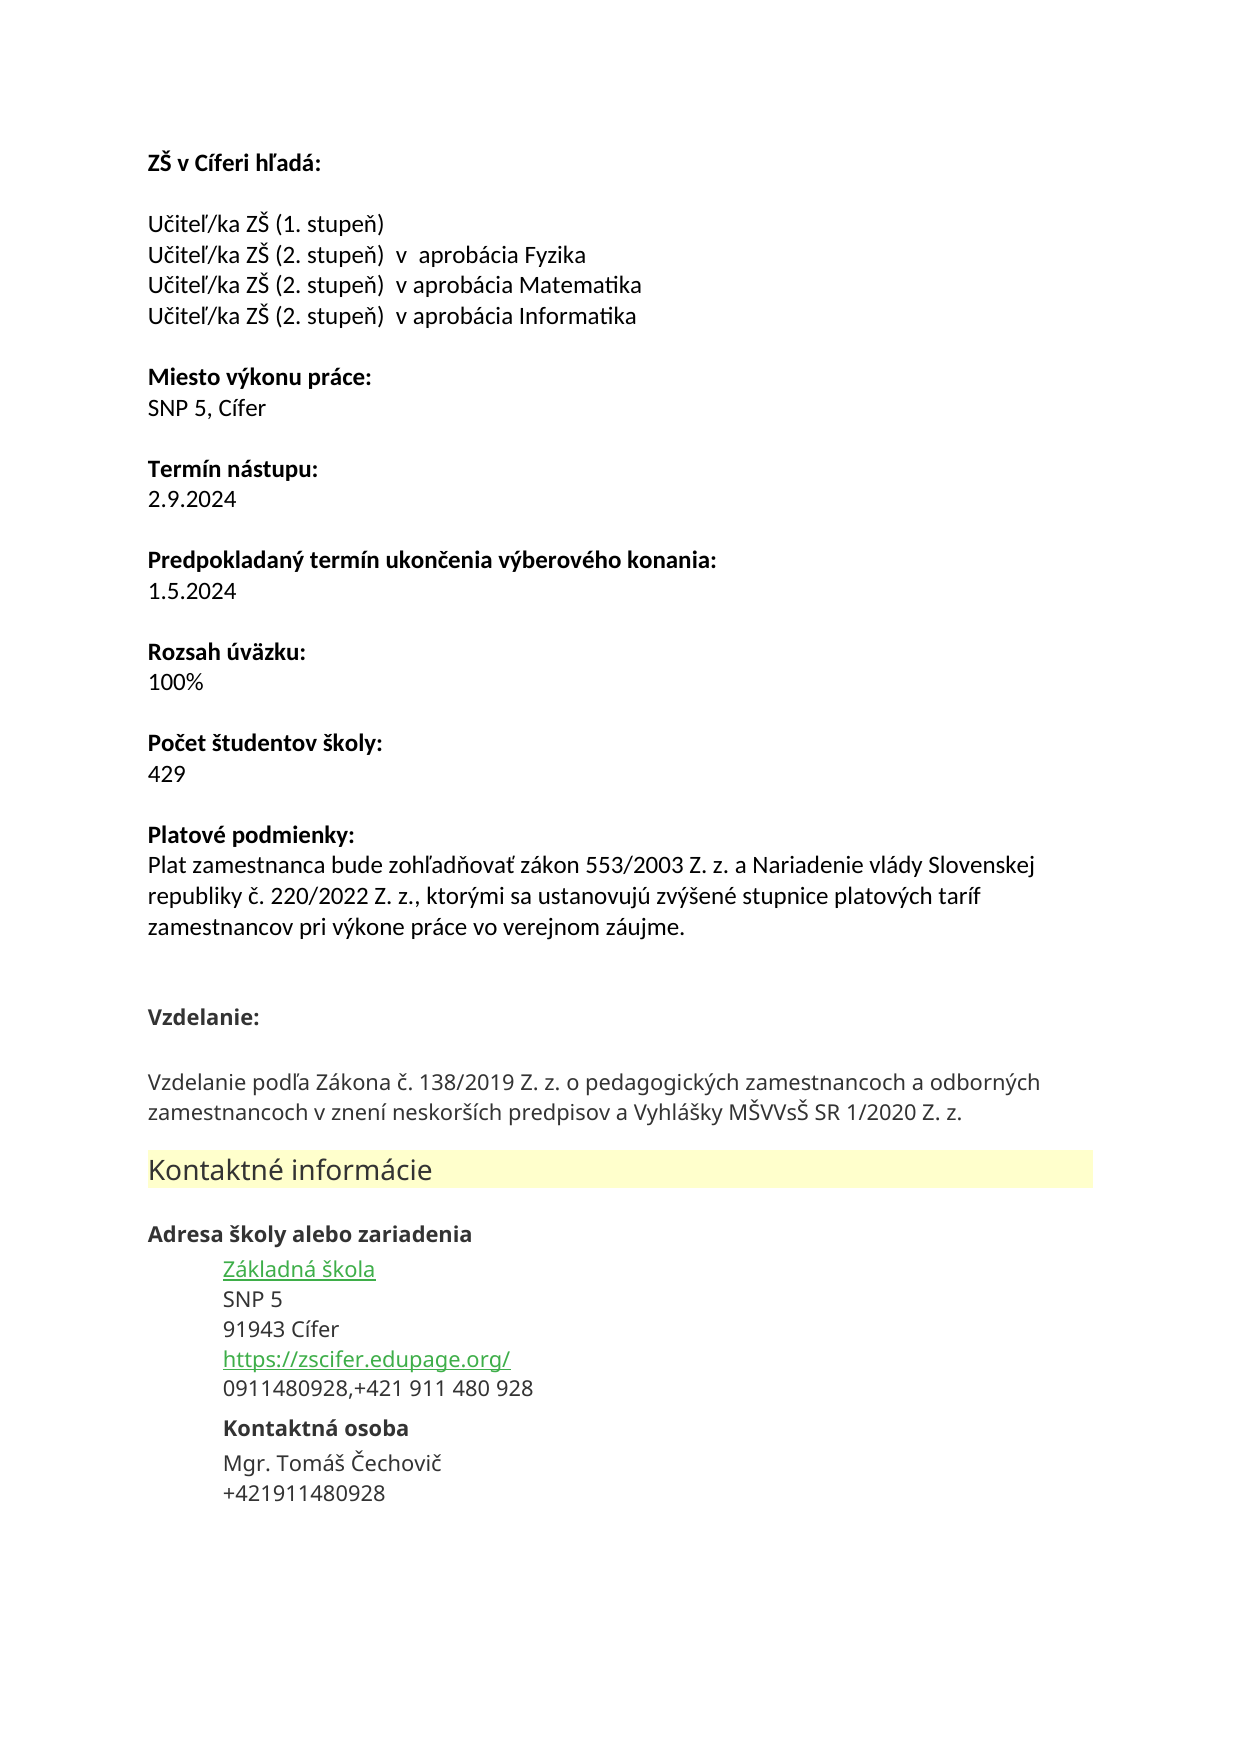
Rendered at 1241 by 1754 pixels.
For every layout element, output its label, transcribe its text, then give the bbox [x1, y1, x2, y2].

text Učiteľ/ka ZŠ (2. stupeň) v aprobácia Matematika [148, 270, 1093, 300]
text ZŠ v Cíferi hľadá: [148, 148, 1093, 178]
text 100% [148, 666, 1093, 697]
text Vzdelanie: [148, 1002, 1093, 1032]
text Adresa školy alebo zariadenia [148, 1219, 1093, 1249]
text Učiteľ/ka ZŠ (2. stupeň) v aprobácia Informatika [148, 300, 1093, 331]
text Počet študentov školy: [148, 727, 1093, 758]
text 1.5.2024 [148, 575, 1093, 605]
text Termín nástupu: [148, 453, 1093, 483]
text Miesto výkonu práce: [148, 361, 1093, 392]
text Učiteľ/ka ZŠ (1. stupeň) [148, 209, 1093, 239]
text Kontaktná osoba [223, 1413, 1093, 1443]
text Základná škola SNP 5 91943 Cífer https://zscifer.edupage.org/ 0911480928,+421 911 480 928 [223, 1254, 1093, 1403]
text SNP 5, Cífer [148, 392, 1093, 422]
text Platové podmienky: [148, 819, 1093, 849]
text Učiteľ/ka ZŠ (2. stupeň) v aprobácia Fyzika [148, 239, 1093, 270]
text 2.9.2024 [148, 483, 1093, 514]
text Vzdelanie podľa Zákona č. 138/2019 Z. z. o pedagogických zamestnancoch a odborných zamestnancoch v znení neskorších predpisov a Vyhlášky MŠVVsŠ SR 1/2020 Z. z. [148, 1067, 1093, 1126]
text Mgr. Tomáš Čechovič +421911480928 [223, 1448, 1093, 1507]
text Predpokladaný termín ukončenia výberového konania: [148, 544, 1093, 575]
text 429 [148, 758, 1093, 788]
text Plat zamestnanca bude zohľadňovať zákon 553/2003 Z. z. a Nariadenie vlády Slovenskej republiky č. 220/2022 Z. z., ktorými sa ustanovujú zvýšené stupnice platových taríf zamestnancov pri výkone práce vo verejnom záujme. [148, 849, 1093, 941]
text Rozsah úväzku: [148, 636, 1093, 666]
text Kontaktné informácie [148, 1150, 1093, 1188]
